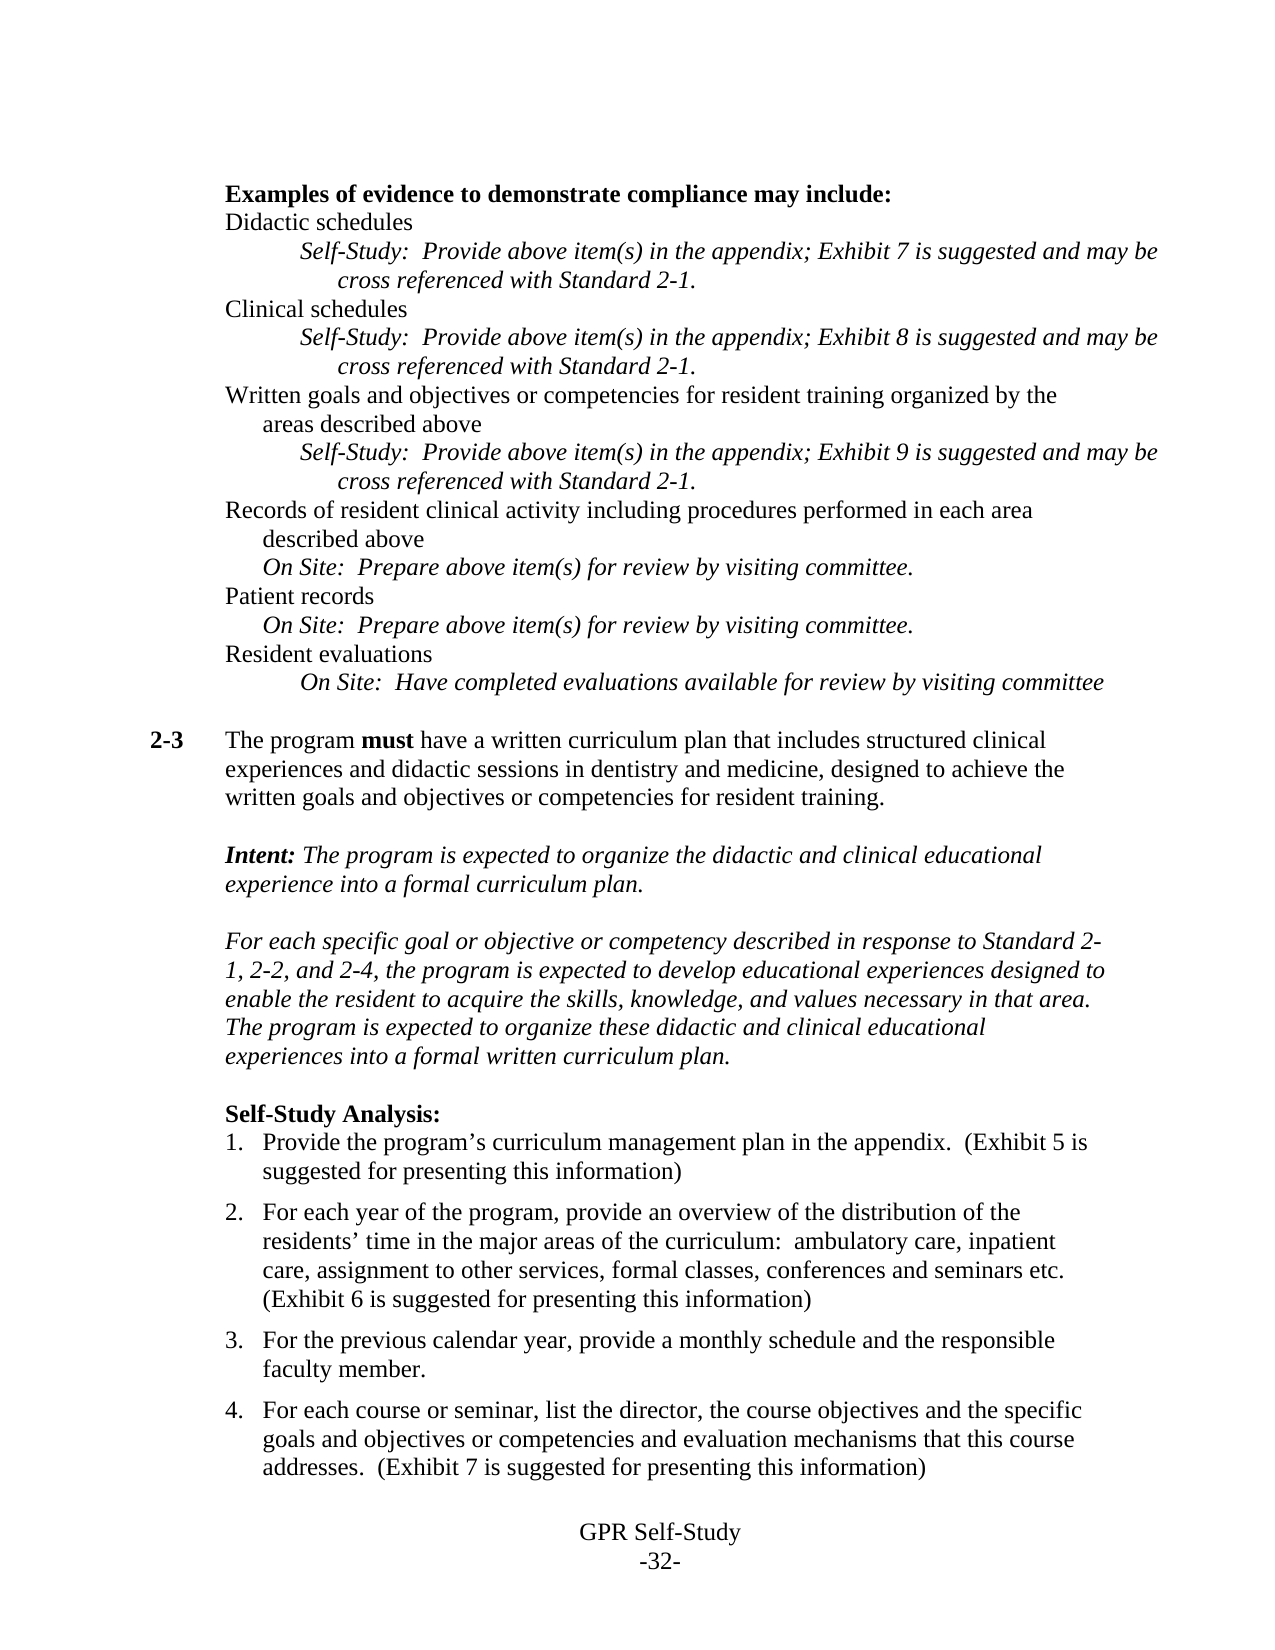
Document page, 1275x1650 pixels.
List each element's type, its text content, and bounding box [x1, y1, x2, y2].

text On Site: Prepare above item(s) for review by visiting committee. [225, 610, 1170, 639]
text Self-Study Analysis: [225, 1099, 1110, 1127]
text Examples of evidence to demonstrate compliance may include: [150, 179, 1110, 207]
text Records of resident clinical activity including procedures performed in each area described above [225, 495, 1110, 552]
text Clinical schedules [225, 294, 1170, 322]
text On Site: Prepare above item(s) for review by visiting committee. [225, 552, 1170, 581]
text For each specific goal or objective or competency described in response to Standard 2-1, 2-2, and 2-4, the program is expected to develop educational experiences designed to enable the resident to acquire the skills, knowledge, and values necessary in that area. The program is expected to organize these didactic and clinical educational experiences into a formal written curriculum plan. [225, 926, 1110, 1070]
text Written goals and objectives or competencies for resident training organized by the areas described above [225, 380, 1110, 437]
text Intent: The program is expected to organize the didactic and clinical educational experience into a formal curriculum plan. [225, 840, 1110, 897]
text 2-3 The program must have a written curriculum plan that includes structured clinical experiences and didactic sessions in dentistry and medicine, designed to achieve the written goals and objectives or competencies for resident training. [150, 725, 1110, 811]
text Self-Study: Provide above item(s) in the appendix; Exhibit 8 is suggested and may be cross referenced with Standard 2-1. [300, 322, 1170, 380]
text 4. For each course or seminar, list the director, the course objectives and the specific goals and objectives or competencies and evaluation mechanisms that this course addresses. (Exhibit 7 is suggested for presenting this information) [225, 1395, 1110, 1481]
text Self-Study: Provide above item(s) in the appendix; Exhibit 9 is suggested and may be cross referenced with Standard 2-1. [300, 437, 1170, 495]
text 3. For the previous calendar year, provide a monthly schedule and the responsible faculty member. [225, 1325, 1110, 1382]
text Didactic schedules [225, 207, 1170, 236]
text On Site: Have completed evaluations available for review by visiting committee [225, 667, 1170, 696]
text Patient records [225, 581, 1110, 610]
text Resident evaluations [225, 639, 1110, 667]
text 1. Provide the program’s curriculum management plan in the appendix. (Exhibit 5 is suggested for presenting this information) [225, 1127, 1110, 1185]
text Self-Study: Provide above item(s) in the appendix; Exhibit 7 is suggested and may be cross referenced with Standard 2-1. [300, 236, 1170, 294]
text 2. For each year of the program, provide an overview of the distribution of the residents’ time in the major areas of the curriculum: ambulatory care, inpatient care, assignment to other services, formal classes, conferences and seminars etc. (Exhibit 6 is suggested for presenting this information) [225, 1197, 1110, 1312]
